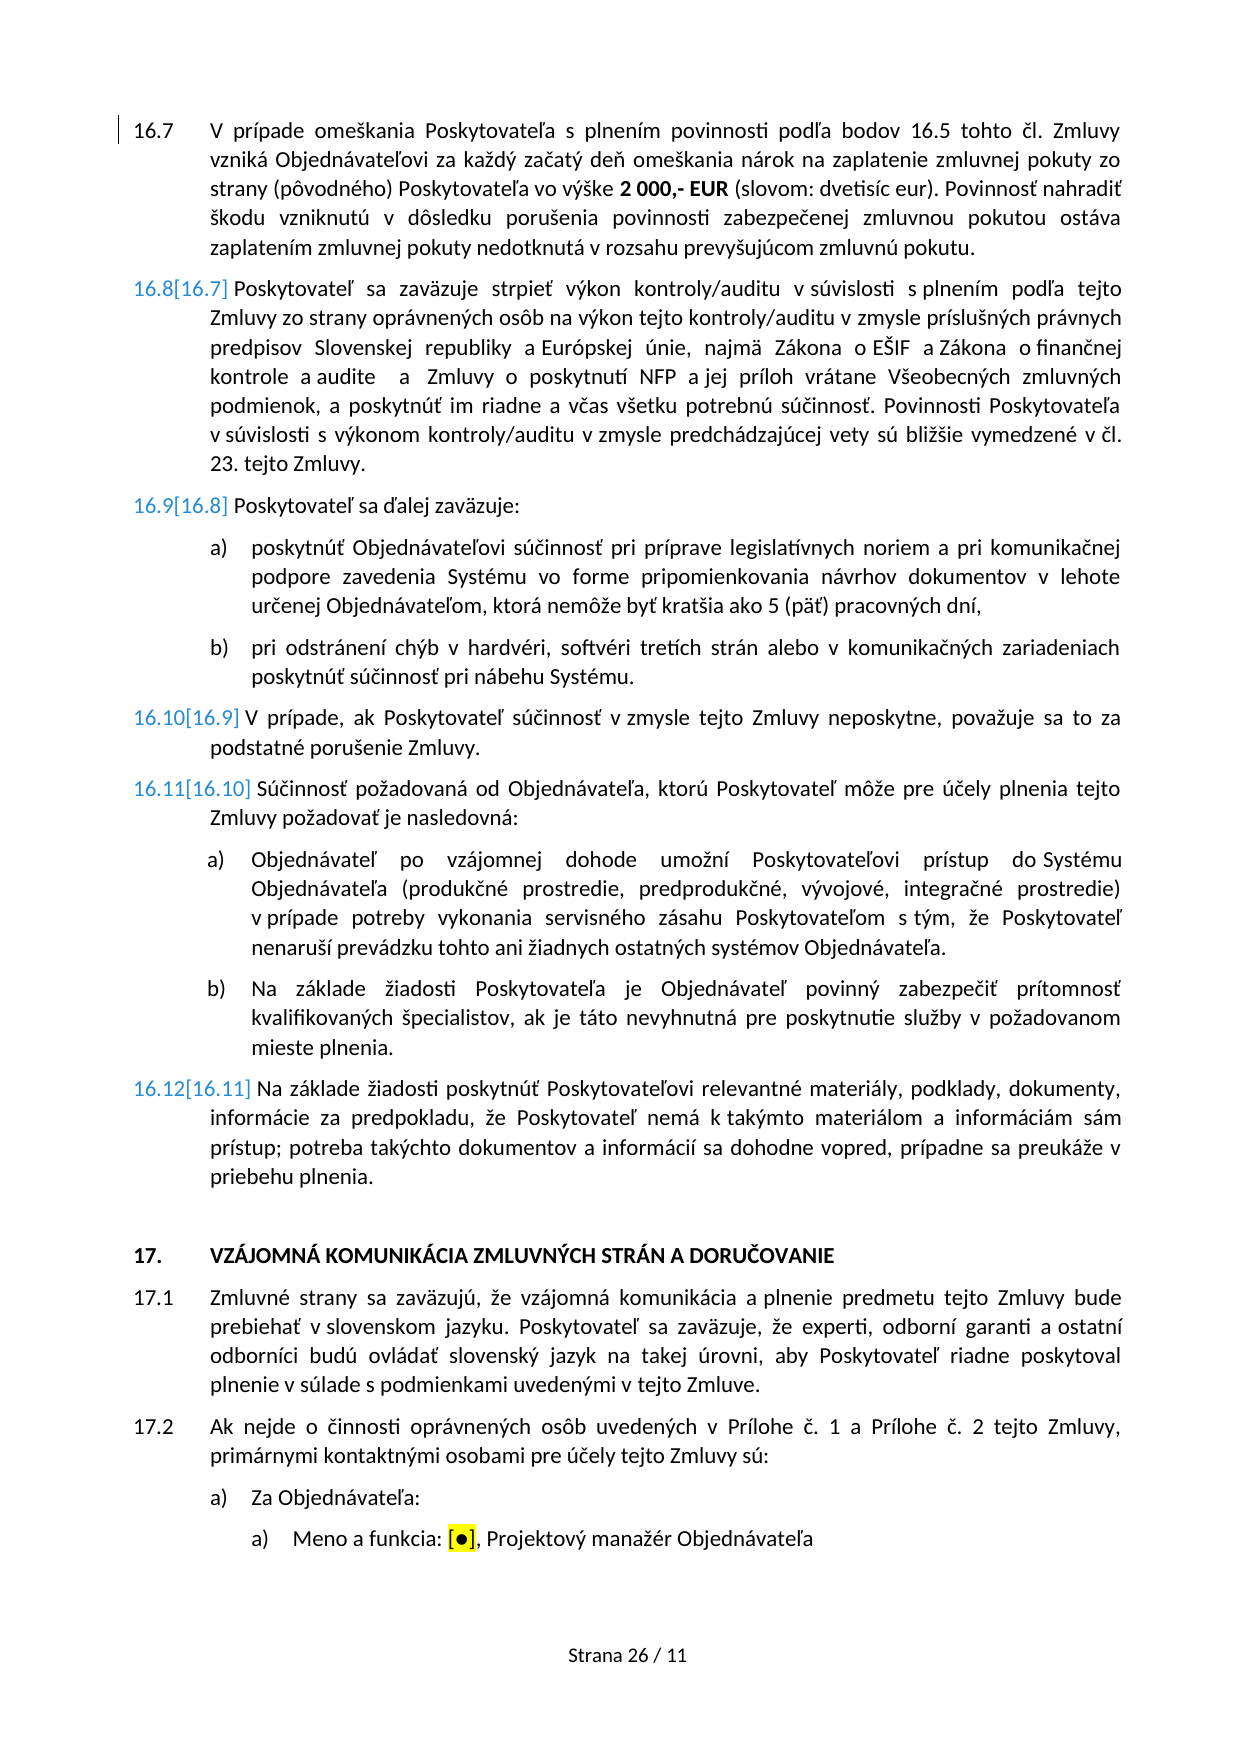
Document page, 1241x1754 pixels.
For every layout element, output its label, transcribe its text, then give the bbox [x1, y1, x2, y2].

text V prípade, ak Poskytovateľ súčinnosť v zmysle tejto Zmluvy neposkytne, považuje sa to za podstatné porušenie Zmluvy. [133, 702, 1122, 761]
list Za Objednávateľa: [210, 1482, 1122, 1511]
text VZÁJOMNÁ KOMUNIKÁCIA ZMLUVNÝCH STRÁN A DORUČOVANIE [133, 1240, 1122, 1269]
list Meno a funkcia: , Projektový manažér Objednávateľa [251, 1523, 1122, 1552]
text Poskytovateľ sa zaväzuje strpieť výkon kontroly/auditu v súvislosti s plnením podľa tejto Zmluvy zo strany oprávnených osôb na výkon tejto kontroly/auditu v zmysle príslušných právnych predpisov Slovenskej republiky a Európskej únie, najmä Zákona o EŠIF a Zákona o finančnej kontrole a audite a Zmluvy o poskytnutí NFP a jej príloh vrátane Všeobecných zmluvných podmienok, a poskytnúť im riadne a včas všetku potrebnú súčinnosť. Povinnosti Poskytovateľa v súvislosti s výkonom kontroly/auditu v zmysle predchádzajúcej vety sú bližšie vymedzené v čl. 23. tejto Zmluvy. [133, 273, 1122, 477]
list Objednávateľ po vzájomnej dohode umožní Poskytovateľovi prístup do Systému Objednávateľa (produkčné prostredie, predprodukčné, vývojové, integračné prostredie) v prípade potreby vykonania servisného zásahu Poskytovateľom s tým, že Poskytovateľ nenaruší prevádzku tohto ani žiadnych ostatných systémov Objednávateľa. [207, 844, 1122, 961]
text Poskytovateľ sa ďalej zaväzuje: [133, 490, 1122, 519]
text Na základe žiadosti poskytnúť Poskytovateľovi relevantné materiály, podklady, dokumenty, informácie za predpokladu, že Poskytovateľ nemá k takýmto materiálom a informáciám sám prístup; potreba takýchto dokumentov a informácií sa dohodne vopred, prípadne sa preukáže v priebehu plnenia. [133, 1073, 1122, 1190]
list poskytnúť Objednávateľovi súčinnosť pri príprave legislatívnych noriem a pri komunikačnej podpore zavedenia Systému vo forme pripomienkovania návrhov dokumentov v lehote určenej Objednávateľom, ktorá nemôže byť kratšia ako 5 (päť) pracovných dní, [210, 532, 1122, 619]
text V prípade omeškania Poskytovateľa s plnením povinnosti podľa bodov 16.5 tohto čl. Zmluvy vzniká Objednávateľovi za každý začatý deň omeškania nárok na zaplatenie zmluvnej pokuty zo strany (pôvodného) Poskytovateľa vo výške 2 000,- EUR (slovom: dvetisíc eur). Povinnosť nahradiť škodu vzniknutú v dôsledku porušenia povinnosti zabezpečenej zmluvnou pokutou ostáva zaplatením zmluvnej pokuty nedotknutá v rozsahu prevyšujúcom zmluvnú pokutu. [133, 115, 1122, 261]
text Zmluvné strany sa zaväzujú, že vzájomná komunikácia a plnenie predmetu tejto Zmluvy bude prebiehať v slovenskom jazyku. Poskytovateľ sa zaväzuje, že experti, odborní garanti a ostatní odborníci budú ovládať slovenský jazyk na takej úrovni, aby Poskytovateľ riadne poskytoval plnenie v súlade s podmienkami uvedenými v tejto Zmluve. [133, 1282, 1122, 1398]
text Súčinnosť požadovaná od Objednávateľa, ktorú Poskytovateľ môže pre účely plnenia tejto Zmluvy požadovať je nasledovná: [133, 773, 1122, 832]
list pri odstránení chýb v hardvéri, softvéri tretích strán alebo v komunikačných zariadeniach poskytnúť súčinnosť pri nábehu Systému. [210, 632, 1122, 690]
list Na základe žiadosti Poskytovateľa je Objednávateľ povinný zabezpečiť prítomnosť kvalifikovaných špecialistov, ak je táto nevyhnutná pre poskytnutie služby v požadovanom mieste plnenia. [207, 973, 1122, 1061]
text Ak nejde o činnosti oprávnených osôb uvedených v Prílohe č. 1 a Prílohe č. 2 tejto Zmluvy, primárnymi kontaktnými osobami pre účely tejto Zmluvy sú: [133, 1411, 1122, 1469]
